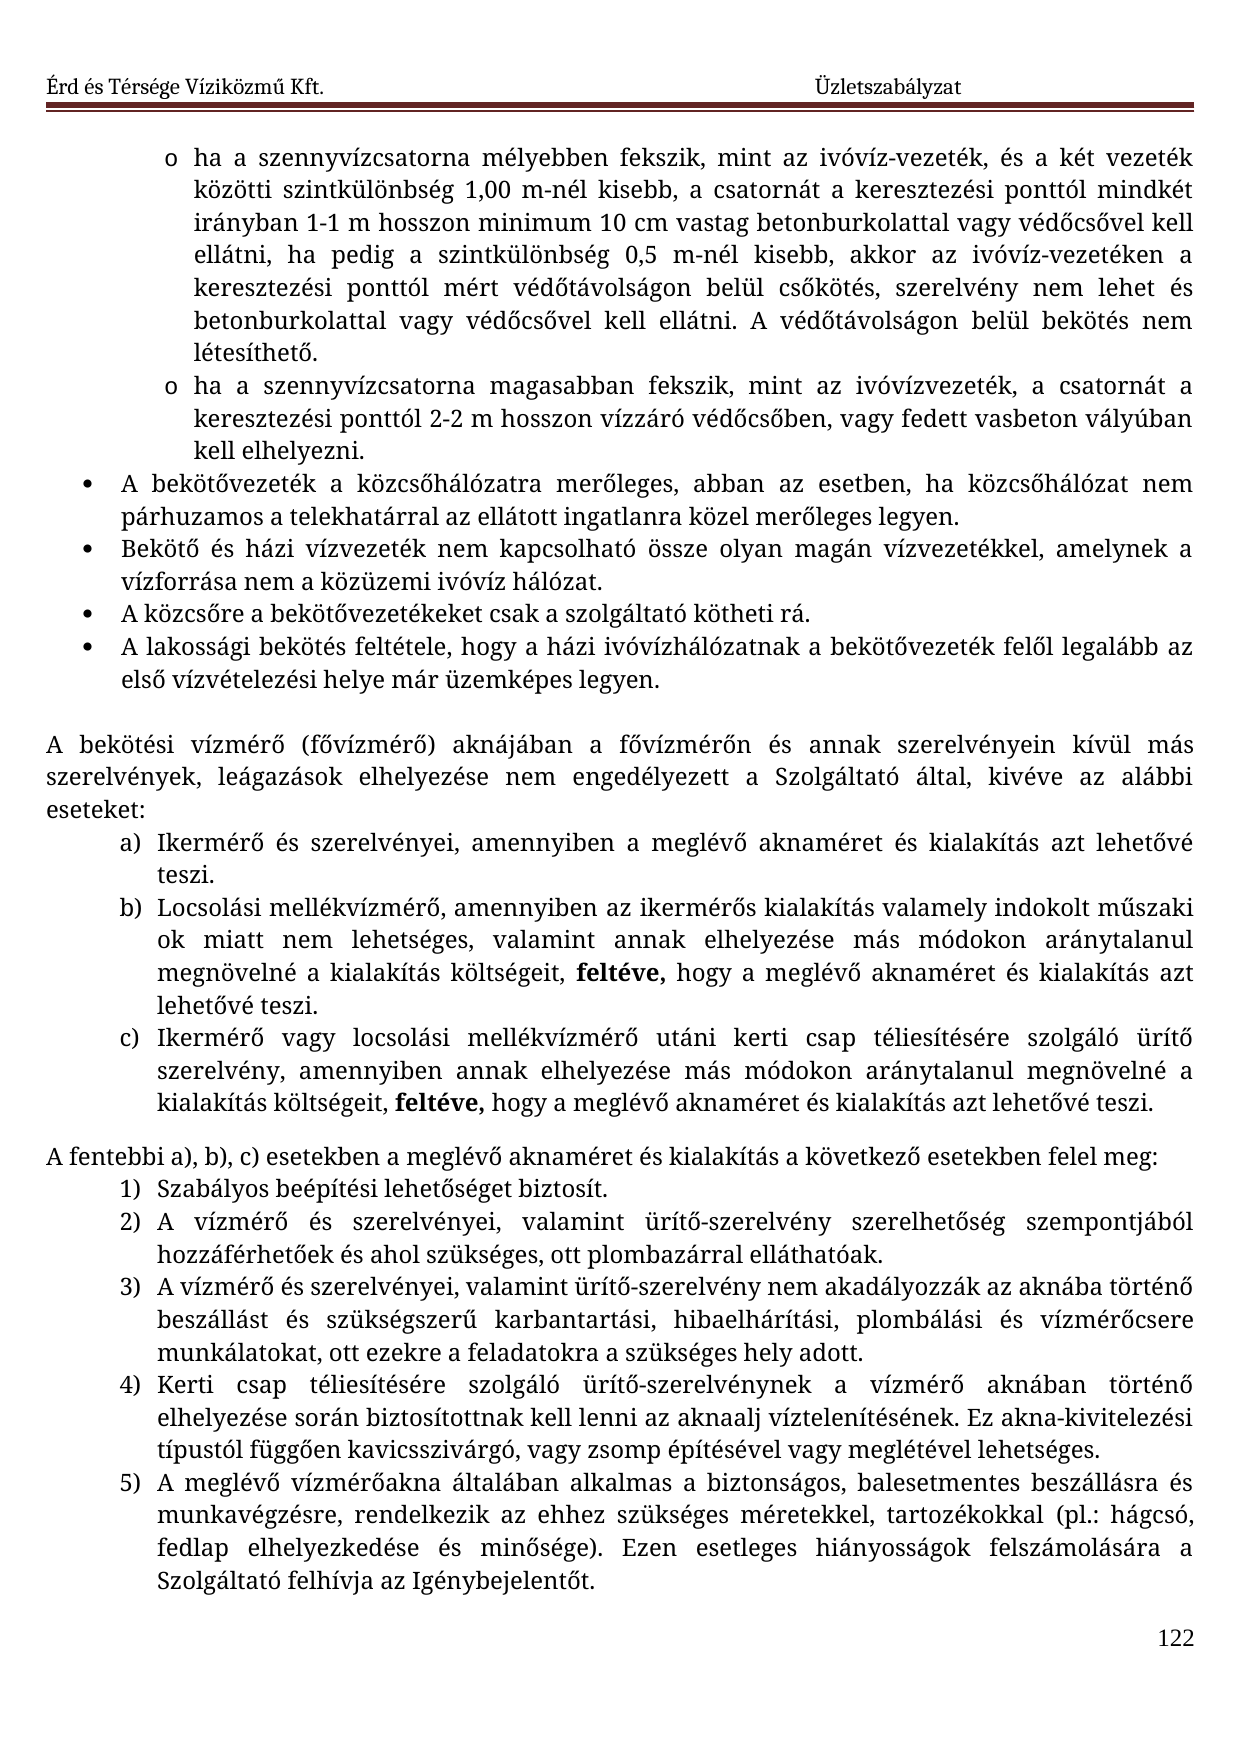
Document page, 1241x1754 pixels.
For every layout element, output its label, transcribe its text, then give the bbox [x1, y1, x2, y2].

list Szabályos beépítési lehetőséget biztosít. [119, 1172, 1194, 1205]
list A meglévő vízmérőakna általában alkalmas a biztonságos, balesetmentes beszállásra és munkavégzésre, rendelkezik az ehhez szükséges méretekkel, tartozékokkal (pl.: hágcsó, fedlap elhelyezkedése és minősége). Ezen esetleges hiányosságok felszámolására a Szolgáltató felhívja az Igénybejelentőt. [119, 1466, 1194, 1596]
list ha a szennyvízcsatorna mélyebben fekszik, mint az ivóvíz-vezeték, és a két vezeték közötti szintkülönbség 1,00 m-nél kisebb, a csatornát a keresztezési ponttól mindkét irányban 1-1 m hosszon minimum 10 cm vastag betonburkolattal vagy védőcsővel kell ellátni, ha pedig a szintkülönbség 0,5 m-nél kisebb, akkor az ivóvíz-vezetéken a keresztezési ponttól mért védőtávolságon belül csőkötés, szerelvény nem lehet és betonburkolattal vagy védőcsővel kell ellátni. A védőtávolságon belül bekötés nem létesíthető. [164, 140, 1194, 369]
list A lakossági bekötés feltétele, hogy a házi ivóvízhálózatnak a bekötővezeték felől legalább az első vízvételezési helye már üzemképes legyen. [83, 630, 1194, 695]
text A bekötési vízmérő (fővízmérő) aknájában a fővízmérőn és annak szerelvényein kívül más szerelvények, leágazások elhelyezése nem engedélyezett a Szolgáltató által, kivéve az alábbi eseteket: [46, 728, 1194, 825]
list ha a szennyvízcsatorna magasabban fekszik, mint az ivóvízvezeték, a csatornát a keresztezési ponttól 2-2 m hosszon vízzáró védőcsőben, vagy fedett vasbeton vályúban kell elhelyezni. [164, 369, 1194, 467]
list Bekötő és házi vízvezeték nem kapcsolható össze olyan magán vízvezetékkel, amelynek a vízforrása nem a közüzemi ivóvíz hálózat. [83, 532, 1194, 597]
list A vízmérő és szerelvényei, valamint ürítő-szerelvény nem akadályozzák az aknába történő beszállást és szükségszerű karbantartási, hibaelhárítási, plombálási és vízmérőcsere munkálatokat, ott ezekre a feladatokra a szükséges hely adott. [119, 1270, 1194, 1368]
list Ikermérő és szerelvényei, amennyiben a meglévő aknaméret és kialakítás azt lehetővé teszi. [119, 825, 1194, 891]
list Ikermérő vagy locsolási mellékvízmérő utáni kerti csap téliesítésére szolgáló ürítő szerelvény, amennyiben annak elhelyezése más módokon aránytalanul megnövelné a kialakítás költségeit, feltéve, hogy a meglévő aknaméret és kialakítás azt lehetővé teszi. [119, 1021, 1194, 1119]
text A fentebbi a), b), c) esetekben a meglévő aknaméret és kialakítás a következő esetekben felel meg: [46, 1140, 1194, 1172]
list A közcsőre a bekötővezetékeket csak a szolgáltató kötheti rá. [83, 597, 1194, 630]
list A vízmérő és szerelvényei, valamint ürítő-szerelvény szerelhetőség szempontjából hozzáférhetőek és ahol szükséges, ott plombazárral elláthatóak. [119, 1205, 1194, 1270]
list A bekötővezeték a közcsőhálózatra merőleges, abban az esetben, ha közcsőhálózat nem párhuzamos a telekhatárral az ellátott ingatlanra közel merőleges legyen. [83, 467, 1194, 532]
list Kerti csap téliesítésére szolgáló ürítő-szerelvénynek a vízmérő aknában történő elhelyezése során biztosítottnak kell lenni az aknaalj víztelenítésének. Ez akna-kivitelezési típustól függően kavicsszivárgó, vagy zsomp építésével vagy meglétével lehetséges. [119, 1368, 1194, 1466]
list Locsolási mellékvízmérő, amennyiben az ikermérős kialakítás valamely indokolt műszaki ok miatt nem lehetséges, valamint annak elhelyezése más módokon aránytalanul megnövelné a kialakítás költségeit, feltéve, hogy a meglévő aknaméret és kialakítás azt lehetővé teszi. [119, 891, 1194, 1021]
